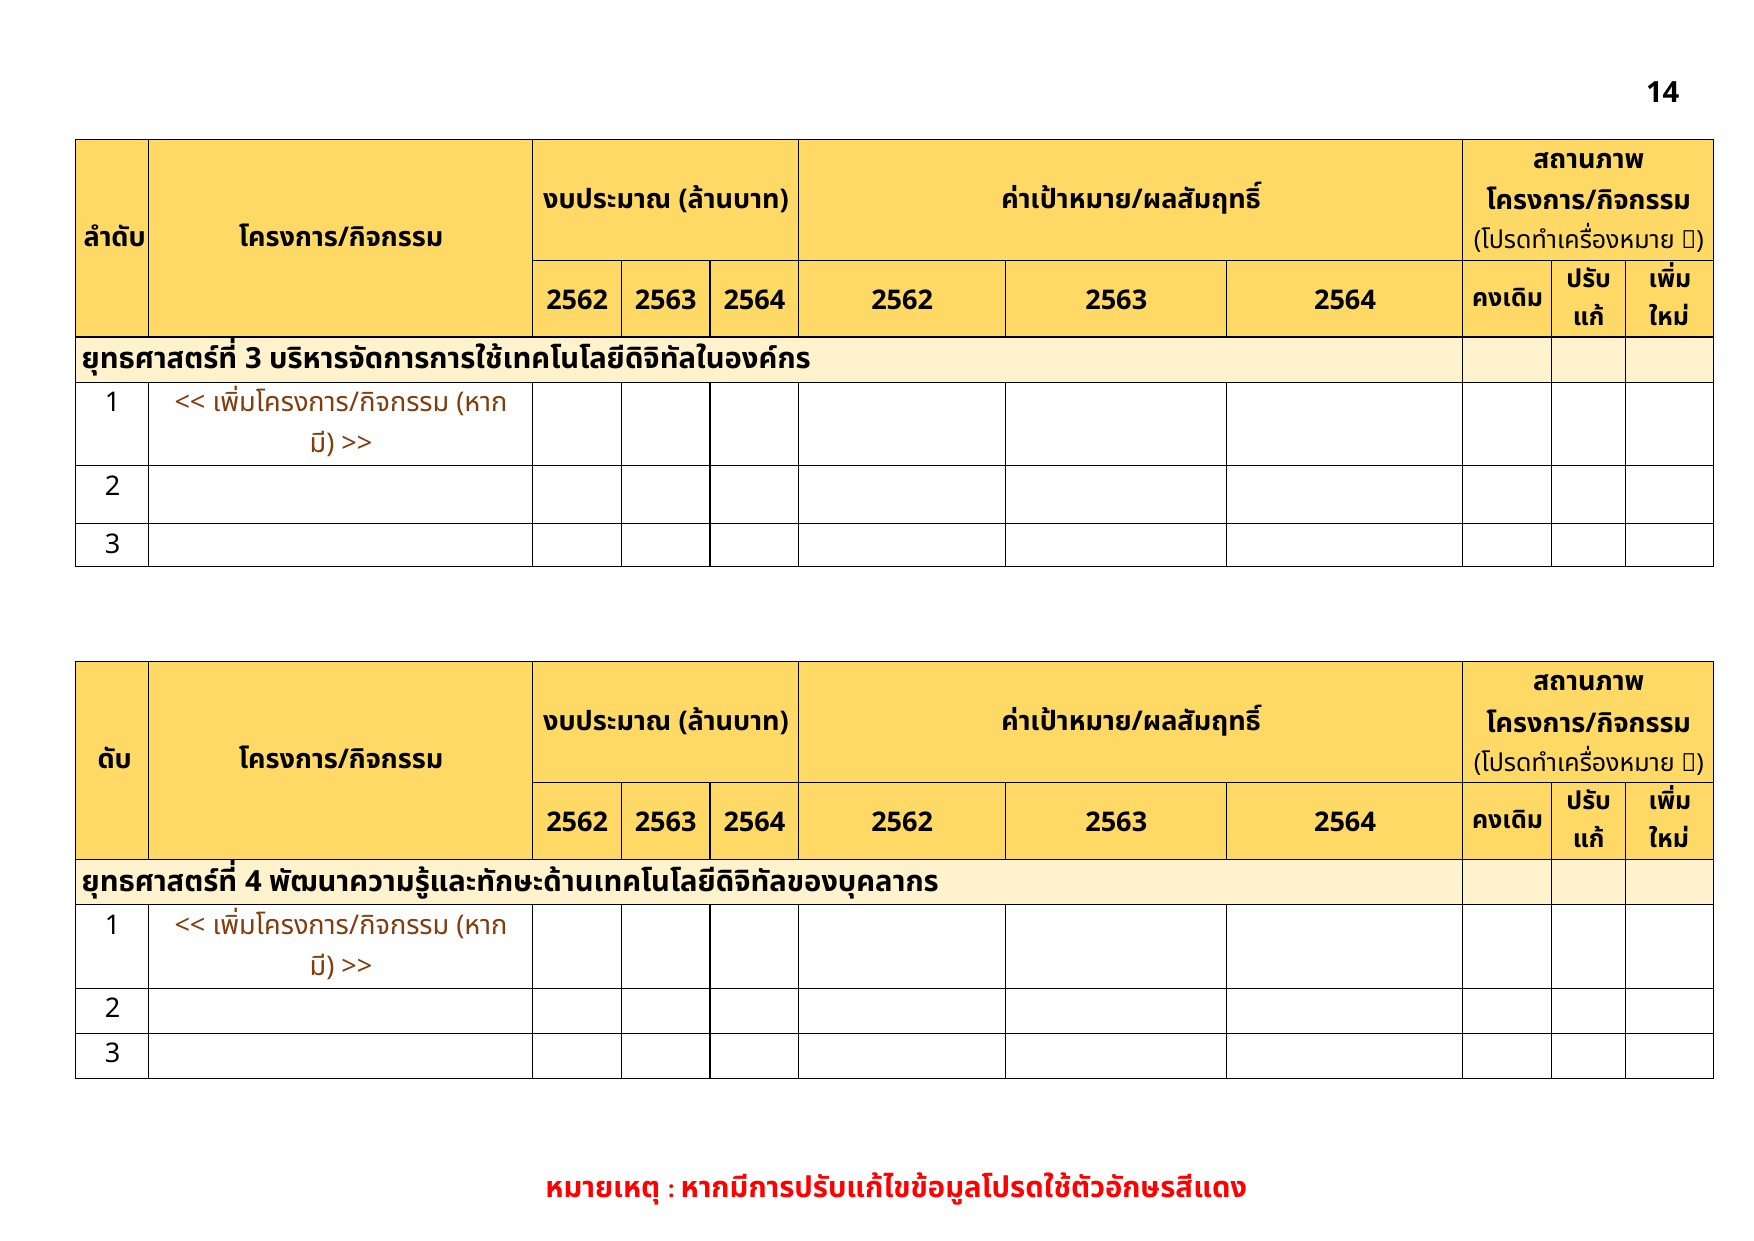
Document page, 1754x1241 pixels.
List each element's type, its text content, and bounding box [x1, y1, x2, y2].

table_cell ยุทธศาสตร์ที่ 3 บริหารจัดการการใช้เทคโนโลยีดิจิทัลในองค์กร [76, 338, 1462, 382]
table_header โครงการ/กิจกรรม [149, 662, 532, 859]
table_cell [1626, 338, 1713, 382]
table_cell [1552, 905, 1625, 987]
table_cell [1463, 1034, 1551, 1078]
table_cell [711, 524, 798, 566]
table_cell [711, 1034, 798, 1078]
table_cell คงเดิม [1463, 261, 1551, 336]
table_cell คงเดิม [1463, 783, 1551, 859]
table_cell [622, 1034, 709, 1078]
table_cell [1463, 905, 1551, 987]
table_cell [533, 1034, 621, 1078]
table_cell [1626, 989, 1713, 1033]
table_cell [533, 905, 621, 987]
table_cell [799, 524, 1005, 566]
table_cell [711, 466, 798, 523]
table_cell [1006, 905, 1226, 987]
table_cell [1227, 466, 1462, 523]
table_cell << เพิ่มโครงการ/กิจกรรม (หากมี) >> [149, 383, 532, 465]
table_cell [1463, 989, 1551, 1033]
table_cell 2564 [1227, 783, 1462, 859]
table_cell [1463, 524, 1551, 566]
table_cell [1227, 383, 1462, 465]
table_header ดับ [76, 662, 148, 859]
table_cell [1552, 383, 1625, 465]
table_cell 2563 [622, 783, 709, 859]
table_cell [1006, 466, 1226, 523]
table_cell 1 [76, 383, 148, 465]
table_cell 2562 [533, 783, 621, 859]
table_header ค่าเป้าหมาย/ผลสัมฤทธิ์ [799, 662, 1462, 782]
table_cell 2562 [533, 261, 621, 336]
table_cell [622, 989, 709, 1033]
table_cell [1463, 466, 1551, 523]
table_cell [711, 989, 798, 1033]
table_cell 2563 [1006, 261, 1226, 336]
table_cell [622, 466, 709, 523]
table_cell [1626, 905, 1713, 987]
table_cell 2562 [799, 261, 1005, 336]
table_cell [799, 1034, 1005, 1078]
table_cell [1463, 383, 1551, 465]
table_cell [711, 383, 798, 465]
table_cell [1626, 860, 1713, 904]
table_cell [799, 989, 1005, 1033]
table_cell 2563 [622, 261, 709, 336]
table_cell [1626, 383, 1713, 465]
table_cell [533, 466, 621, 523]
table_cell 2 [76, 989, 148, 1033]
table_cell [149, 1034, 532, 1078]
table_cell [1552, 989, 1625, 1033]
table_cell 2564 [711, 261, 798, 336]
table_header สถานภาพ โครงการ/กิจกรรม (โปรดทำเครื่องหมาย ) [1463, 662, 1713, 782]
table_cell [1227, 989, 1462, 1033]
table_cell 2 [76, 466, 148, 523]
table_cell ยุทธศาสตร์ที่ 4 พัฒนาความรู้และทักษะด้านเทคโนโลยีดิจิทัลของบุคลากร [76, 860, 1462, 904]
table_cell [622, 905, 709, 987]
table_cell 1 [76, 905, 148, 987]
table_cell [1006, 524, 1226, 566]
table_header ค่าเป้าหมาย/ผลสัมฤทธิ์ [799, 140, 1462, 260]
table_cell [1626, 1034, 1713, 1078]
table_cell ปรับแก้ [1552, 783, 1625, 859]
table_cell [149, 524, 532, 566]
table_cell [1552, 338, 1625, 382]
table_cell [149, 989, 532, 1033]
table_cell 2562 [799, 783, 1005, 859]
table_cell 2563 [1006, 783, 1226, 859]
table_cell << เพิ่มโครงการ/กิจกรรม (หากมี) >> [149, 905, 532, 987]
table_cell [533, 383, 621, 465]
table_cell [799, 905, 1005, 987]
table_cell [1552, 1034, 1625, 1078]
table_header งบประมาณ (ล้านบาท) [533, 140, 798, 260]
table_cell [1626, 466, 1713, 523]
table_cell [533, 989, 621, 1033]
table_cell [1006, 383, 1226, 465]
table_cell 2564 [1227, 261, 1462, 336]
table_cell [1006, 989, 1226, 1033]
table_cell [711, 905, 798, 987]
table_cell [1552, 466, 1625, 523]
table_header งบประมาณ (ล้านบาท) [533, 662, 798, 782]
table_cell [622, 524, 709, 566]
table_header สถานภาพ โครงการ/กิจกรรม (โปรดทำเครื่องหมาย ) [1463, 140, 1713, 260]
table_cell [1463, 860, 1551, 904]
table_cell [1552, 860, 1625, 904]
table_cell [533, 524, 621, 566]
table_cell [1227, 1034, 1462, 1078]
table_cell [1006, 1034, 1226, 1078]
table_cell เพิ่มใหม่ [1626, 783, 1713, 859]
table_cell 3 [76, 524, 148, 566]
table_cell [1552, 524, 1625, 566]
table_cell [1227, 524, 1462, 566]
table_cell [1626, 524, 1713, 566]
table_cell ปรับแก้ [1552, 261, 1625, 336]
table_cell [799, 383, 1005, 465]
table_cell 3 [76, 1034, 148, 1078]
table_cell [1227, 905, 1462, 987]
table_cell [1463, 338, 1551, 382]
table_cell [622, 383, 709, 465]
table_header โครงการ/กิจกรรม [149, 140, 532, 336]
table_header ลำดับ [76, 140, 148, 336]
table_cell 2564 [711, 783, 798, 859]
table_cell [799, 466, 1005, 523]
table_cell [149, 466, 532, 523]
table_cell เพิ่มใหม่ [1626, 261, 1713, 336]
